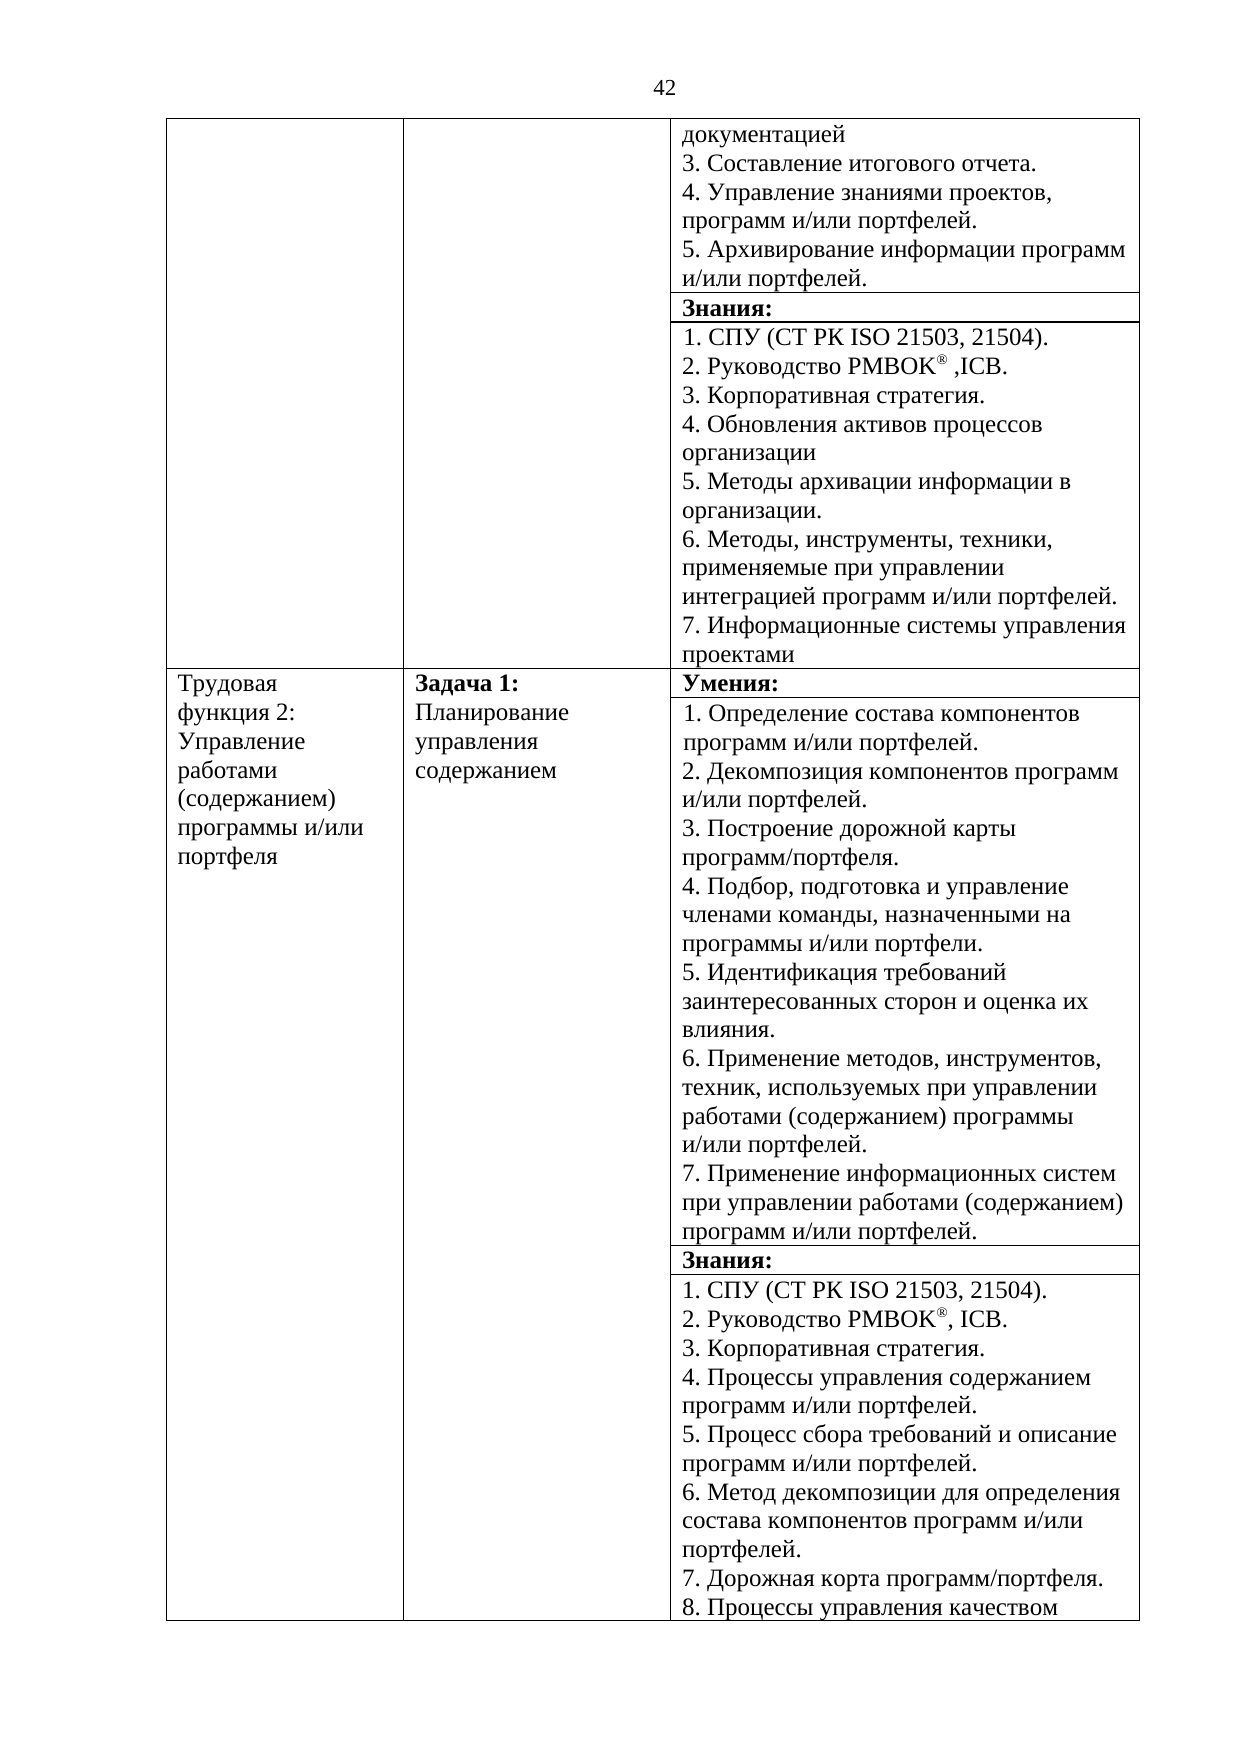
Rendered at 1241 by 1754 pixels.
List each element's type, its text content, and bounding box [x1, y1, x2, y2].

table_cell Трудовая функция 2: Управление работами (содержанием) программы и/или портфеля [167, 669, 403, 1620]
table_cell Знания: [671, 1246, 1139, 1274]
table_cell Определение состава компонентов программ и/или портфелей. Декомпозиция компонентов программ и/или портфелей. Построение дорожной карты программ/портфеля. Подбор, подготовка и управление членами команды, назначенными на программы и/или портфели. Идентификация требований заинтересованных сторон и оценка их влияния. Применение методов, инструментов, техник, используемых при управлении работами (содержанием) программы и/или портфелей. Применение информационных систем при управлении работами (содержанием) программ и/или портфелей. [671, 698, 1139, 1244]
table_cell Знания: [671, 293, 1139, 321]
table_cell Задача 1: Планирование управления содержанием [404, 669, 670, 1620]
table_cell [671, 119, 1139, 292]
table_cell СПУ (СТ РК ISO 21503, 21504). Руководство PMBOK® ,ICB. Корпоративная стратегия. Обновления активов процессов организации Методы архивации информации в организации. Методы, инструменты, техники, применяемые при управлении интеграцией программ и/или портфелей. Информационные системы управления проектами [671, 323, 1139, 667]
table_cell Умения: [671, 669, 1139, 697]
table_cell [671, 1275, 1139, 1620]
